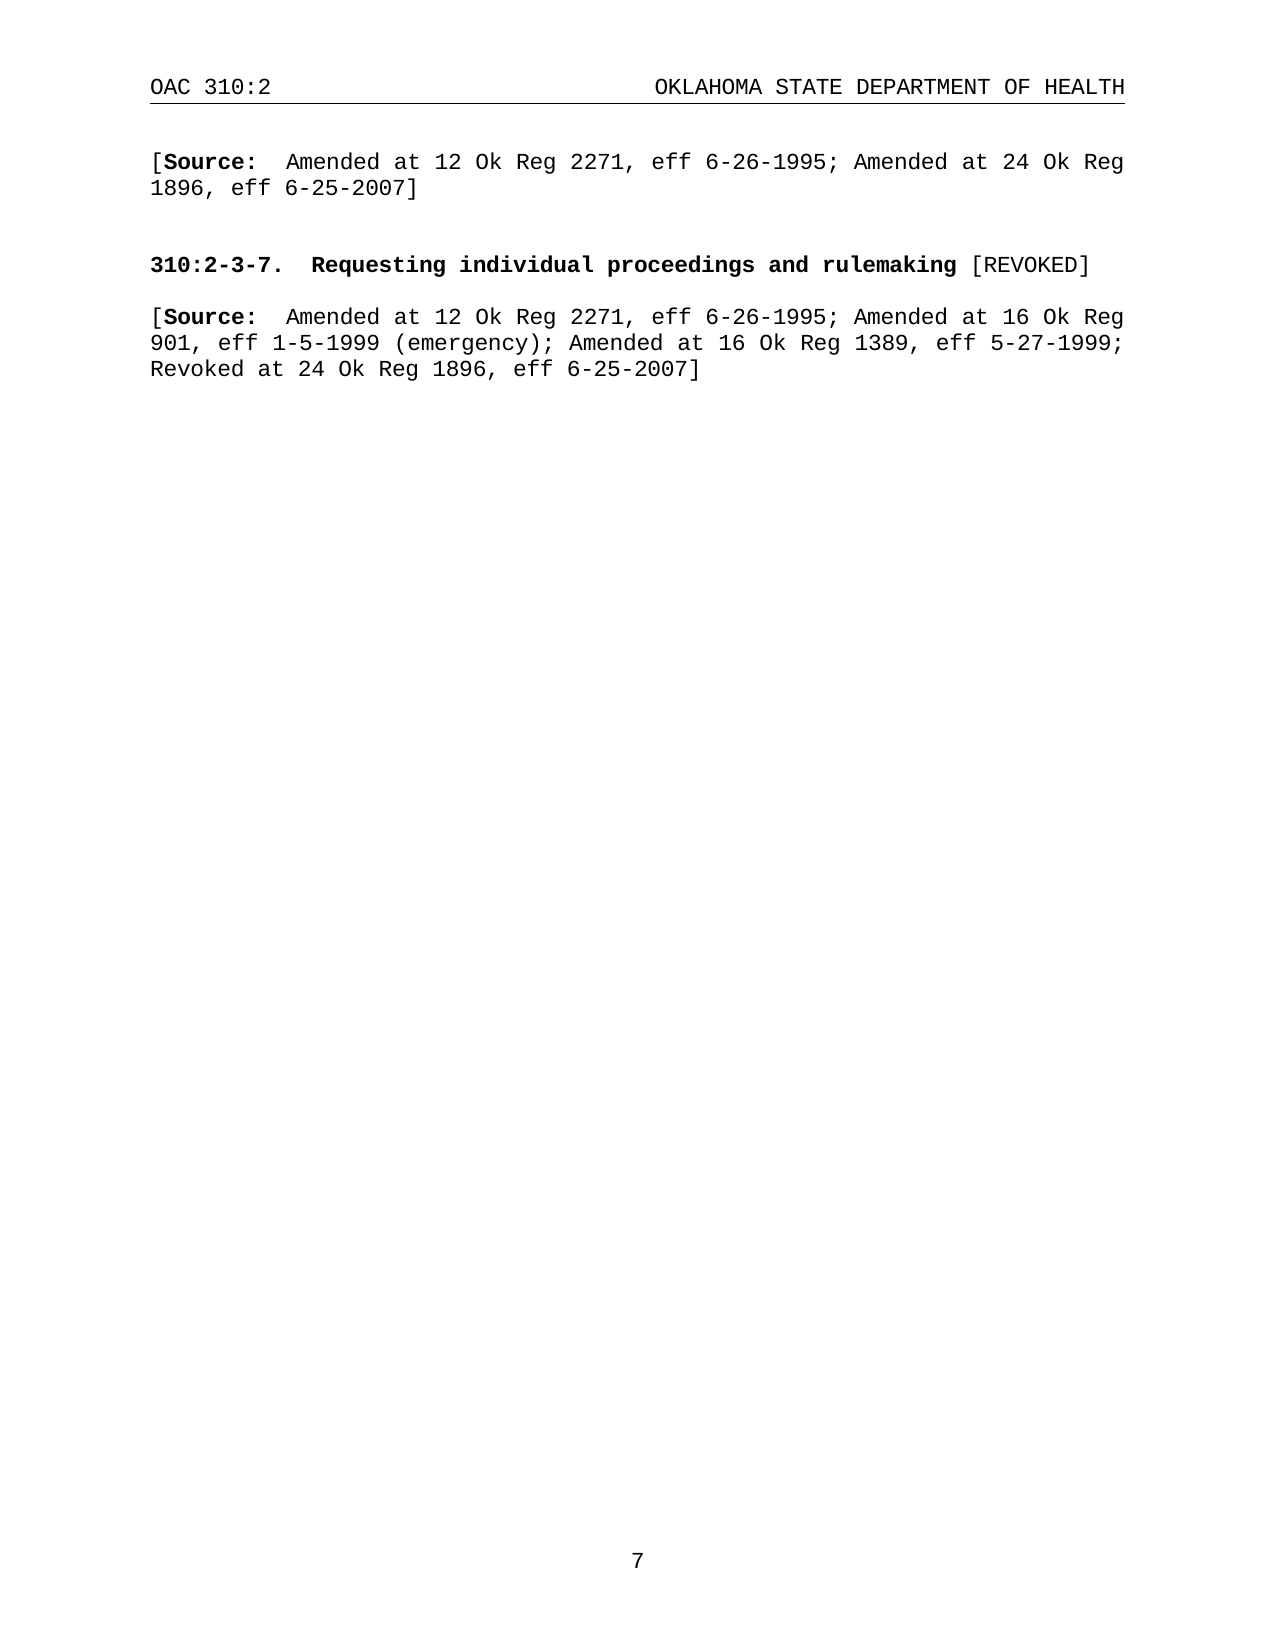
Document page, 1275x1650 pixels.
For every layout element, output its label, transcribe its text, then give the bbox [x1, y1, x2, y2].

text [Source: Amended at 12 Ok Reg 2271, eff 6-26-1995; Amended at 24 Ok Reg 1896, eff 6-25-2007] [150, 150, 1125, 202]
text [Source: Amended at 12 Ok Reg 2271, eff 6-26-1995; Amended at 16 Ok Reg 901, eff 1-5-1999 (emergency); Amended at 16 Ok Reg 1389, eff 5-27-1999; Revoked at 24 Ok Reg 1896, eff 6-25-2007] [150, 306, 1125, 383]
text 310:2-3-7. Requesting individual proceedings and rulemaking [REVOKED] [150, 254, 1125, 280]
